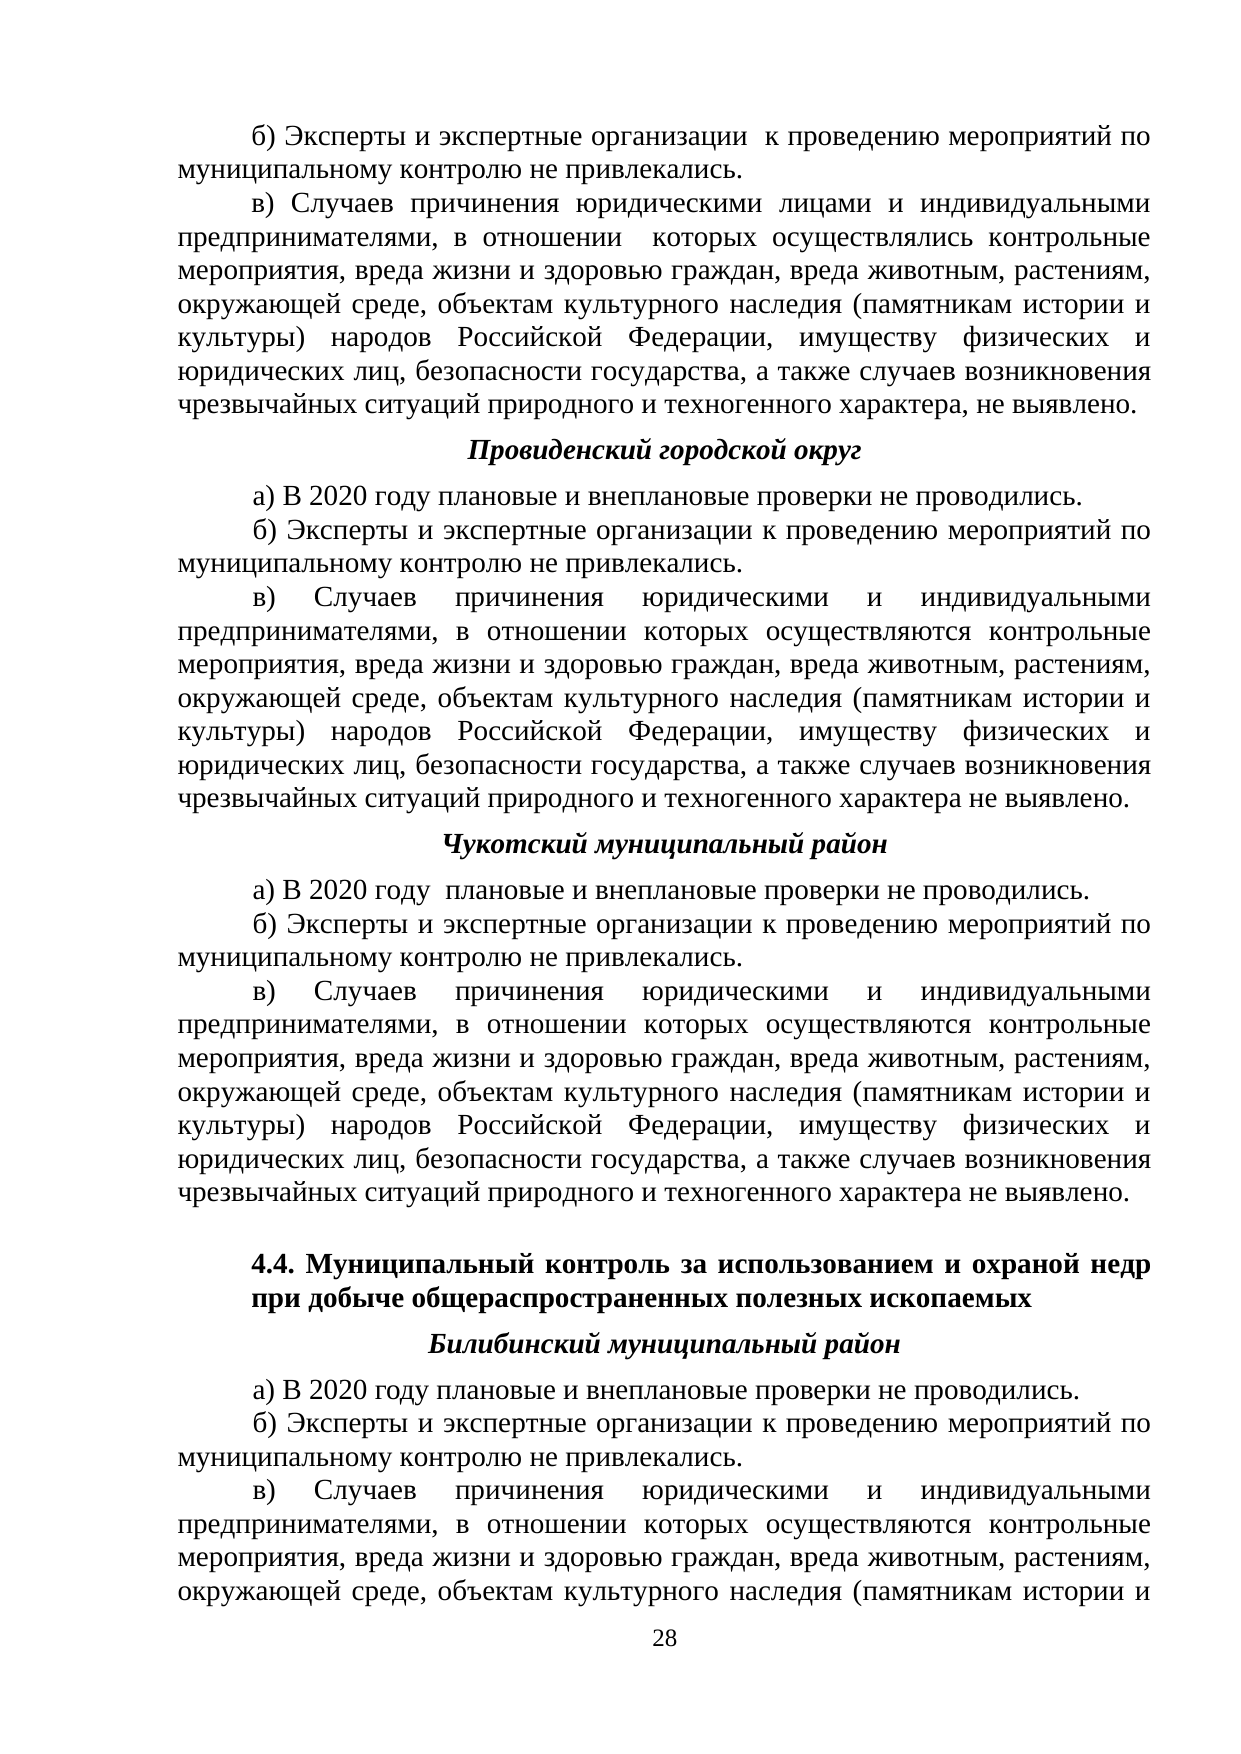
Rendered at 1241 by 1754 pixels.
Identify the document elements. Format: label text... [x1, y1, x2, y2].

text б) Эксперты и экспертные организации к проведению мероприятий по муниципальному контролю не привлекались. [177, 1405, 1152, 1472]
text Билибинский муниципальный район [177, 1326, 1152, 1359]
text б) Эксперты и экспертные организации к проведению мероприятий по муниципальному контролю не привлекались. [177, 118, 1152, 185]
text 4.4. Муниципальный контроль за использованием и охраной недр при добыче общераспространенных полезных ископаемых [251, 1246, 1152, 1313]
text а) В 2020 году плановые и внеплановые проверки не проводились. [177, 872, 1152, 906]
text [177, 1472, 1152, 1607]
text а) В 2020 году плановые и внеплановые проверки не проводились. [177, 478, 1152, 512]
text б) Эксперты и экспертные организации к проведению мероприятий по муниципальному контролю не привлекались. [177, 512, 1152, 579]
text в) Случаев причинения юридическими лицами и индивидуальными предпринимателями, в отношении которых осуществлялись контрольные мероприятия, вреда жизни и здоровью граждан, вреда животным, растениям, окружающей среде, объектам культурного наследия (памятникам истории и культуры) народов Российской Федерации, имуществу физических и юридических лиц, безопасности государства, а также случаев возникновения чрезвычайных ситуаций природного и техногенного характера, не выявлено. [177, 185, 1152, 420]
text Провиденский городской округ [177, 432, 1152, 466]
text Чукотский муниципальный район [177, 826, 1152, 860]
text а) В 2020 году плановые и внеплановые проверки не проводились. [177, 1372, 1152, 1405]
text б) Эксперты и экспертные организации к проведению мероприятий по муниципальному контролю не привлекались. [177, 906, 1152, 973]
